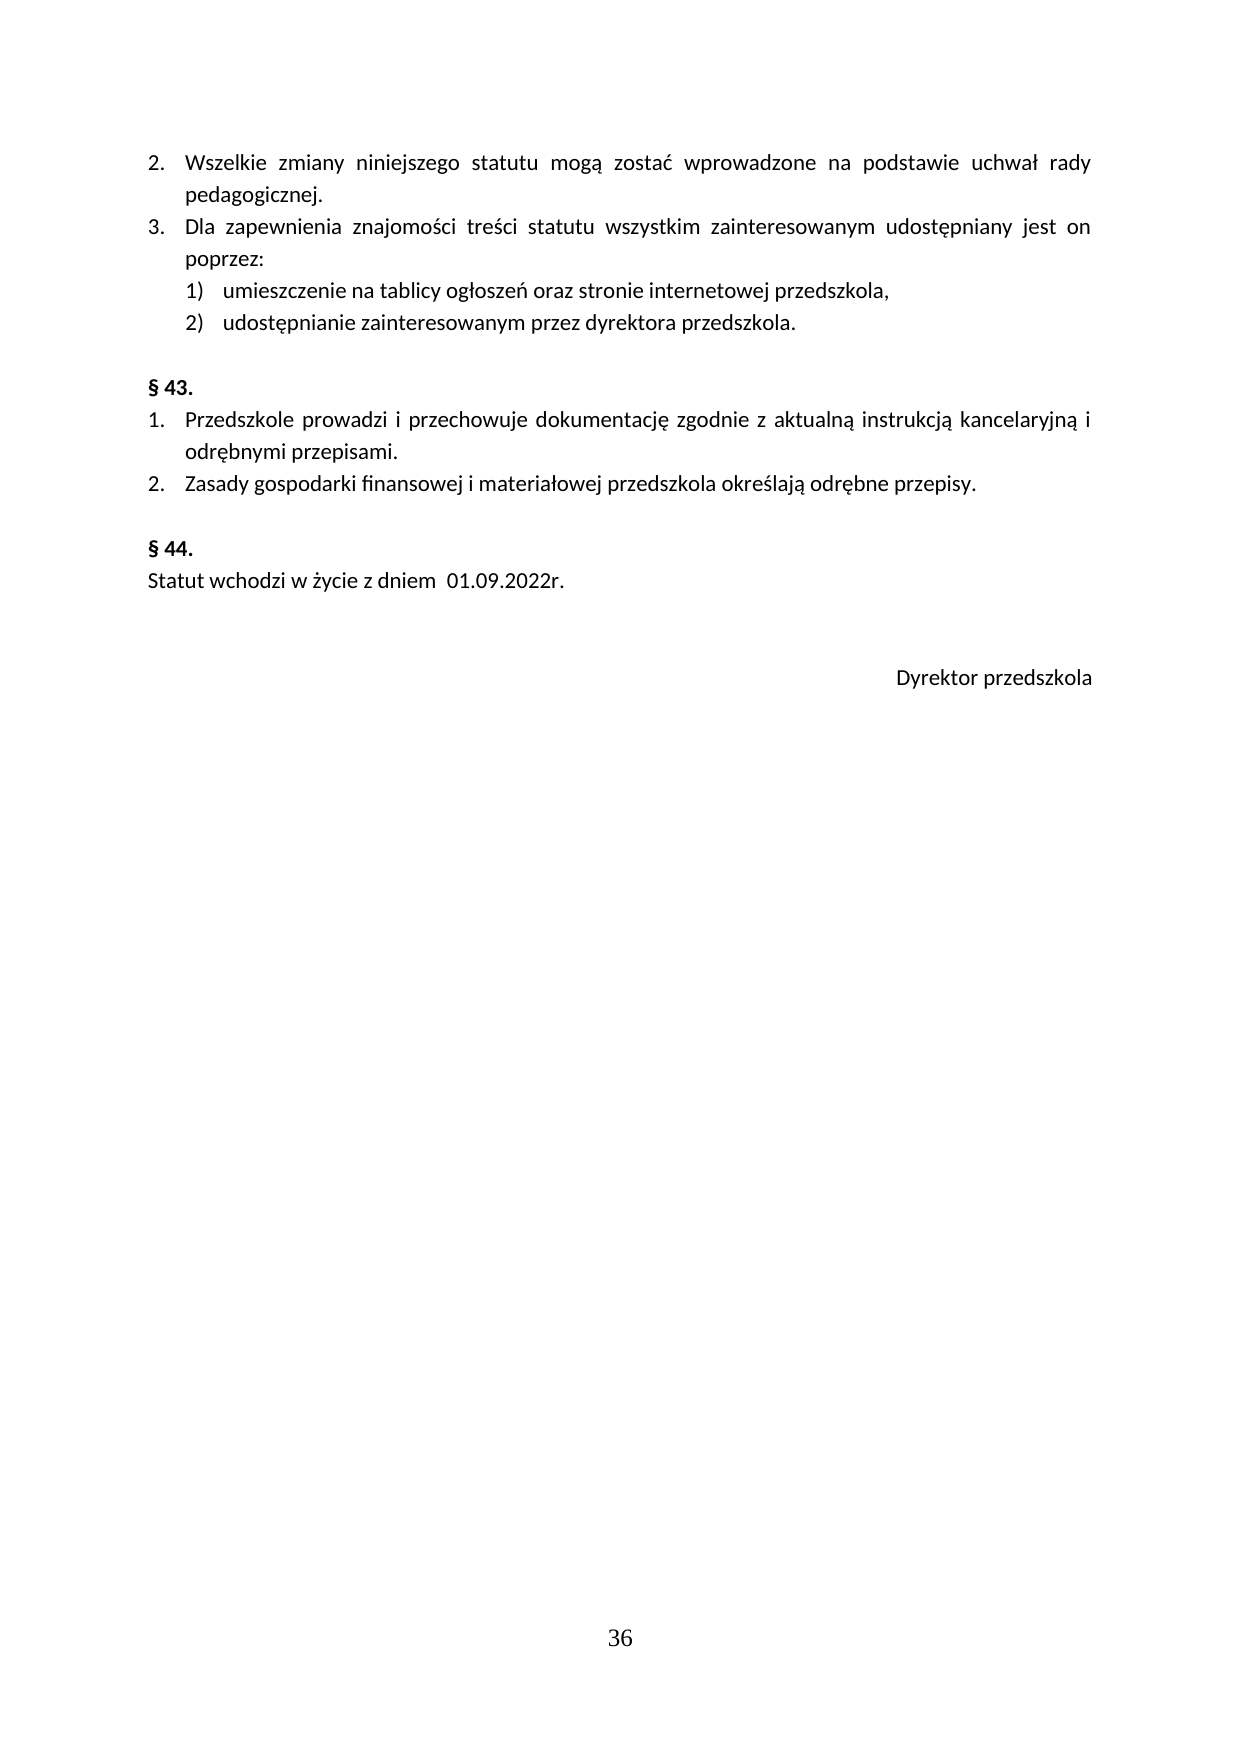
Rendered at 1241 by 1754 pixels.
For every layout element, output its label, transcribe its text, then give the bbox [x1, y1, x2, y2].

list Zasady gospodarki finansowej i materiałowej przedszkola określają odrębne przepisy. [148, 469, 1093, 497]
text § 44. [148, 534, 1093, 562]
text Dyrektor przedszkola [148, 663, 1093, 691]
list Wszelkie zmiany niniejszego statutu mogą zostać wprowadzone na podstawie uchwał rady pedagogicznej. [148, 148, 1093, 208]
list Dla zapewnienia znajomości treści statutu wszystkim zainteresowanym udostępniany jest on poprzez: [148, 212, 1093, 272]
list umieszczenie na tablicy ogłoszeń oraz stronie internetowej przedszkola, [185, 276, 1093, 304]
list Przedszkole prowadzi i przechowuje dokumentację zgodnie z aktualną instrukcją kancelaryjną i odrębnymi przepisami. [148, 405, 1093, 465]
text § 43. [148, 373, 1093, 401]
list udostępnianie zainteresowanym przez dyrektora przedszkola. [185, 308, 1093, 337]
text Statut wchodzi w życie z dniem 01.09.2022r. [148, 566, 1093, 594]
